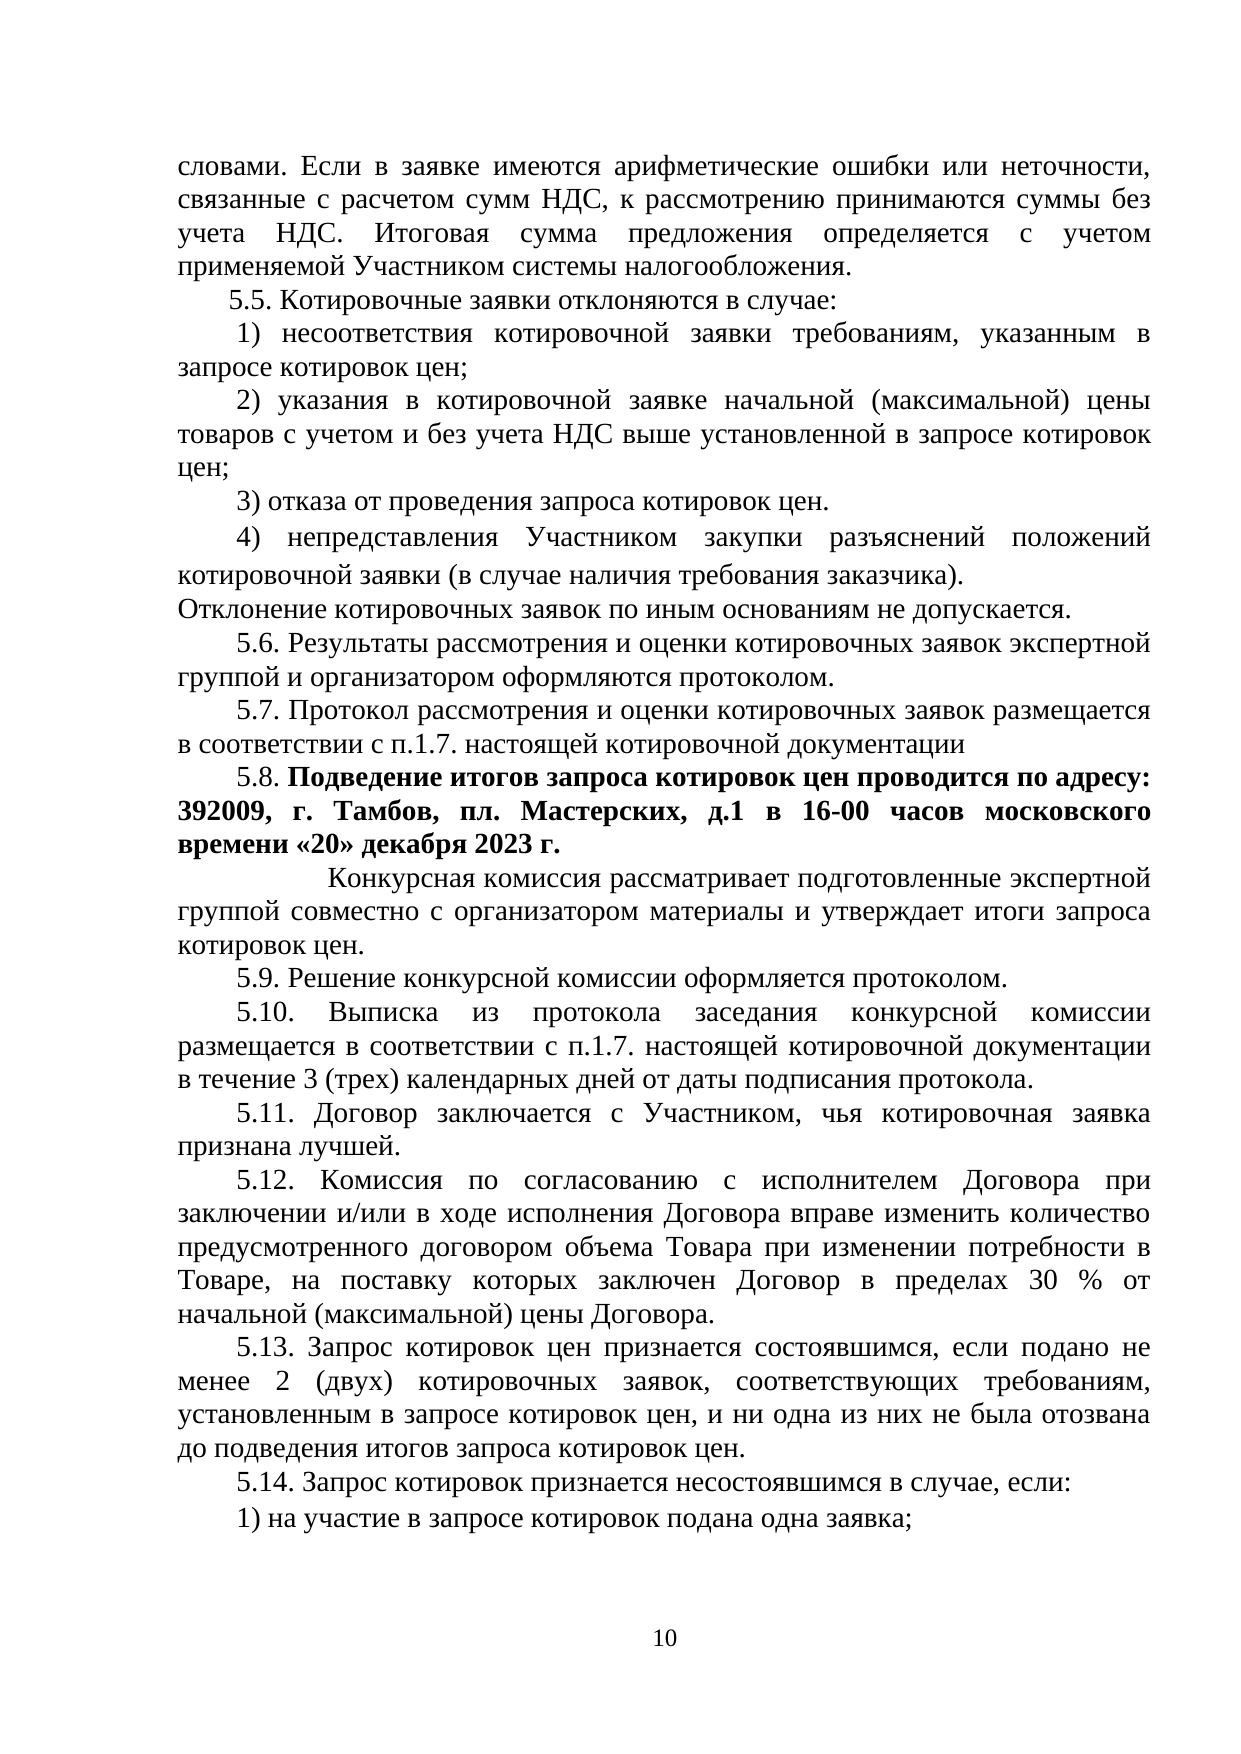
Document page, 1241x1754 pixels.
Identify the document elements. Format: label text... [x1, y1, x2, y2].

text 1) несоответствия котировочной заявки требованиям, указанным в запросе котировок цен; [177, 315, 1152, 382]
text 2) указания в котировочной заявке начальной (максимальной) цены товаров с учетом и без учета НДС выше установленной в запросе котировок цен; [177, 382, 1152, 483]
text 3) отказа от проведения запроса котировок цен. [177, 483, 1152, 517]
text 4) непредставления Участником закупки разъяснений положений котировочной заявки (в случае наличия требования заказчика). [177, 517, 1152, 592]
text 5.9. Решение конкурсной комиссии оформляется протоколом. [177, 961, 1152, 994]
text 5.13. Запрос котировок цен признается состоявшимся, если подано не менее 2 (двух) котировочных заявок, соответствующих требованиям, установленным в запросе котировок цен, и ни одна из них не была отозвана до подведения итогов запроса котировок цен. [177, 1329, 1152, 1464]
text 5.7. Протокол рассмотрения и оценки котировочных заявок размещается в соответствии с п.1.7. настоящей котировочной документации [177, 692, 1152, 759]
list Конкурсная комиссия рассматривает подготовленные экспертной группой совместно с организатором материалы и утверждает итоги запроса котировок цен. [177, 860, 1152, 961]
text 5.10. Выписка из протокола заседания конкурсной комиссии размещается в соответствии с п.1.7. настоящей котировочной документации в течение 3 (трех) календарных дней от даты подписания протокола. [177, 994, 1152, 1095]
text 5.5. Котировочные заявки отклоняются в случае: [177, 282, 1152, 315]
text 5.6. Результаты рассмотрения и оценки котировочных заявок экспертной группой и организатором оформляются протоколом. [177, 625, 1152, 692]
text Отклонение котировочных заявок по иным основаниям не допускается. [177, 592, 1152, 625]
text 5.14. Запрос котировок признается несостоявшимся в случае, если: [177, 1464, 1152, 1497]
text 5.8. Подведение итогов запроса котировок цен проводится по адресу: 392009, г. Тамбов, пл. Мастерских, д.1 в 16-00 часов московского времени «20» декабря 2023 г. [177, 759, 1152, 860]
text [177, 148, 1152, 282]
text 5.12. Комиссия по согласованию с исполнителем Договора при заключении и/или в ходе исполнения Договора вправе изменить количество предусмотренного договором объема Товара при изменении потребности в Товаре, на поставку которых заключен Договор в пределах 30 % от начальной (максимальной) цены Договора. [177, 1162, 1152, 1329]
text 5.11. Договор заключается с Участником, чья котировочная заявка признана лучшей. [177, 1095, 1152, 1162]
text 1) на участие в запросе котировок подана одна заявка; [177, 1497, 1152, 1535]
